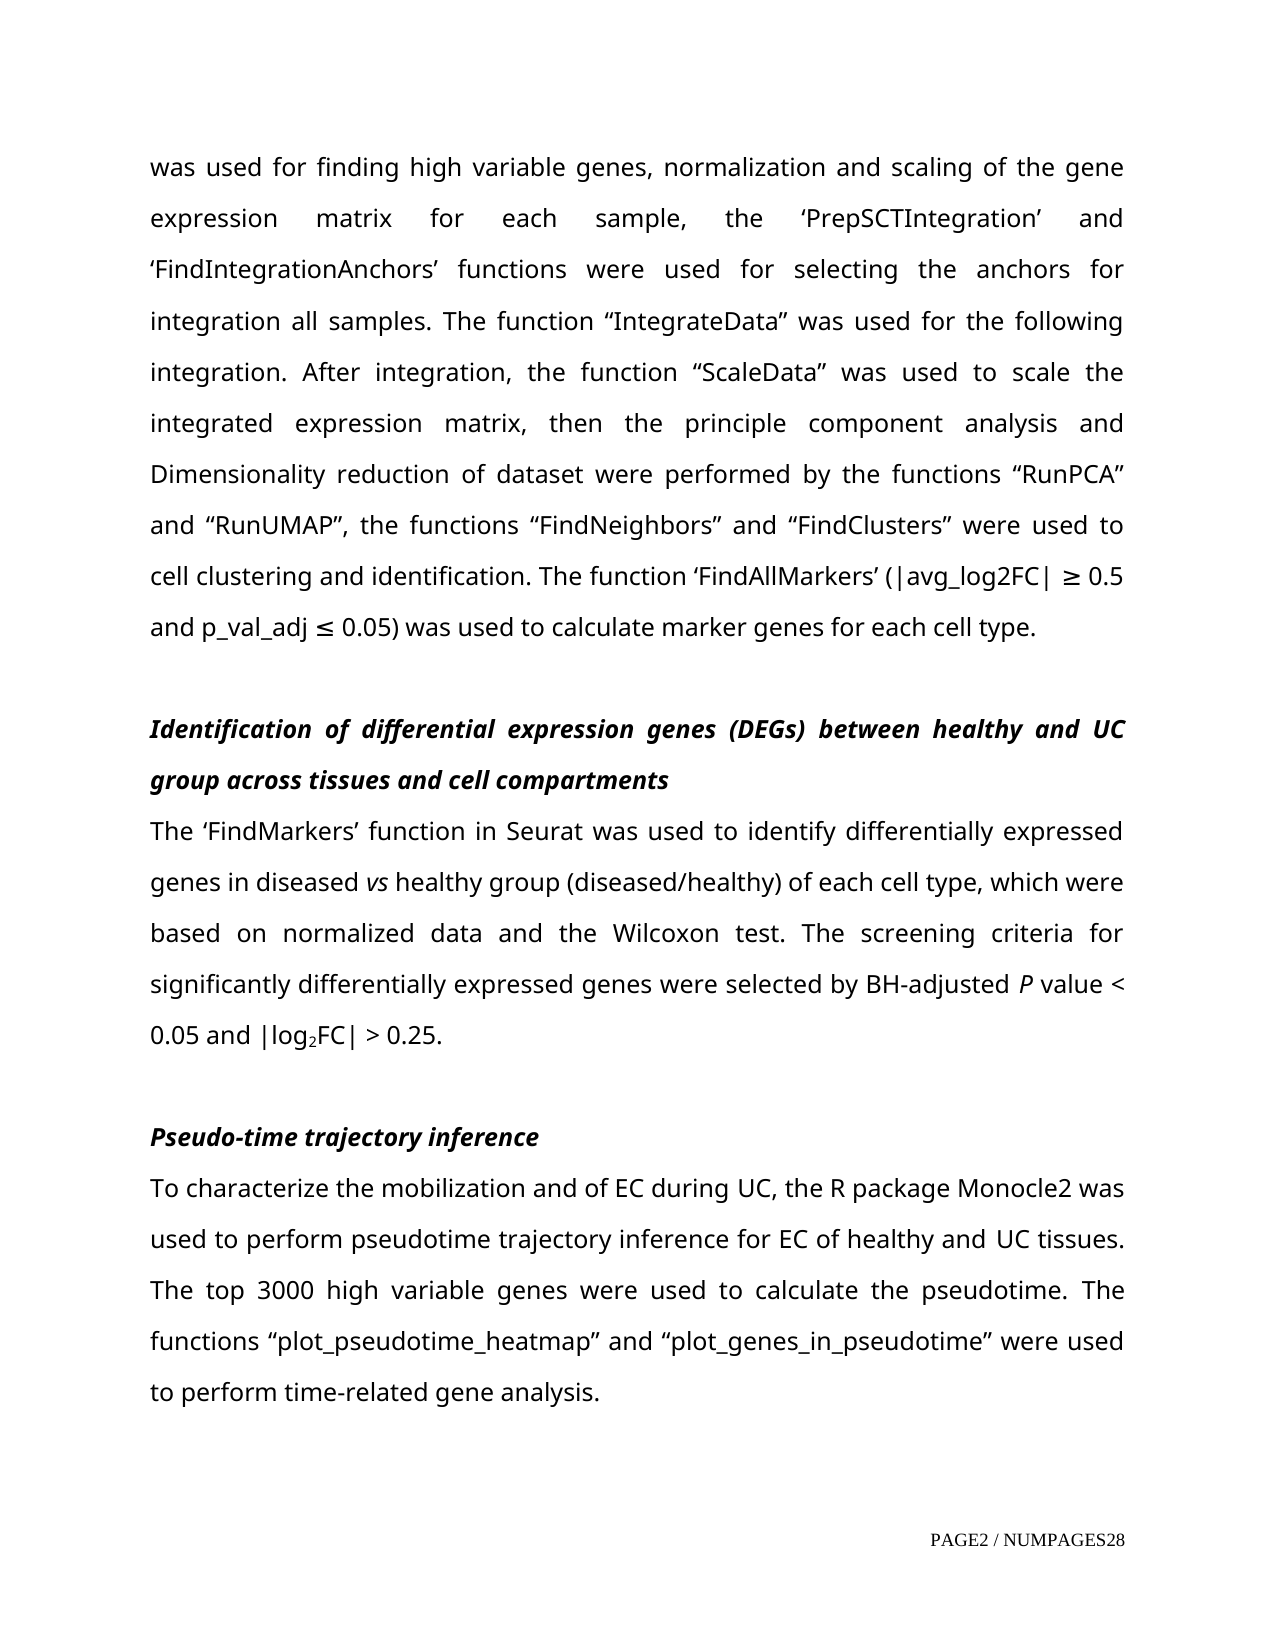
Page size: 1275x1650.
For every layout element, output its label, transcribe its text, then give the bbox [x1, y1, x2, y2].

text Pseudo-time trajectory inference [150, 1120, 1125, 1154]
text The ‘FindMarkers’ function in Seurat was used to identify differentially expressed genes in diseased vs healthy group (diseased/healthy) of each cell type, which were based on normalized data and the Wilcoxon test. The screening criteria for significantly differentially expressed genes were selected by BH-adjusted P value < 0.05 and |log2FC| > 0.25. [150, 813, 1125, 1052]
text To characterize the mobilization and of EC during UC, the R package Monocle2 was used to perform pseudotime trajectory inference for EC of healthy and UC tissues. The top 3000 high variable genes were used to calculate the pseudotime. The functions “plot_pseudotime_heatmap” and “plot_genes_in_pseudotime” were used to perform time-related gene analysis. [150, 1171, 1125, 1409]
text Identification of differential expression genes (DEGs) between healthy and UC group across tissues and cell compartments [150, 711, 1125, 797]
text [150, 150, 1125, 643]
